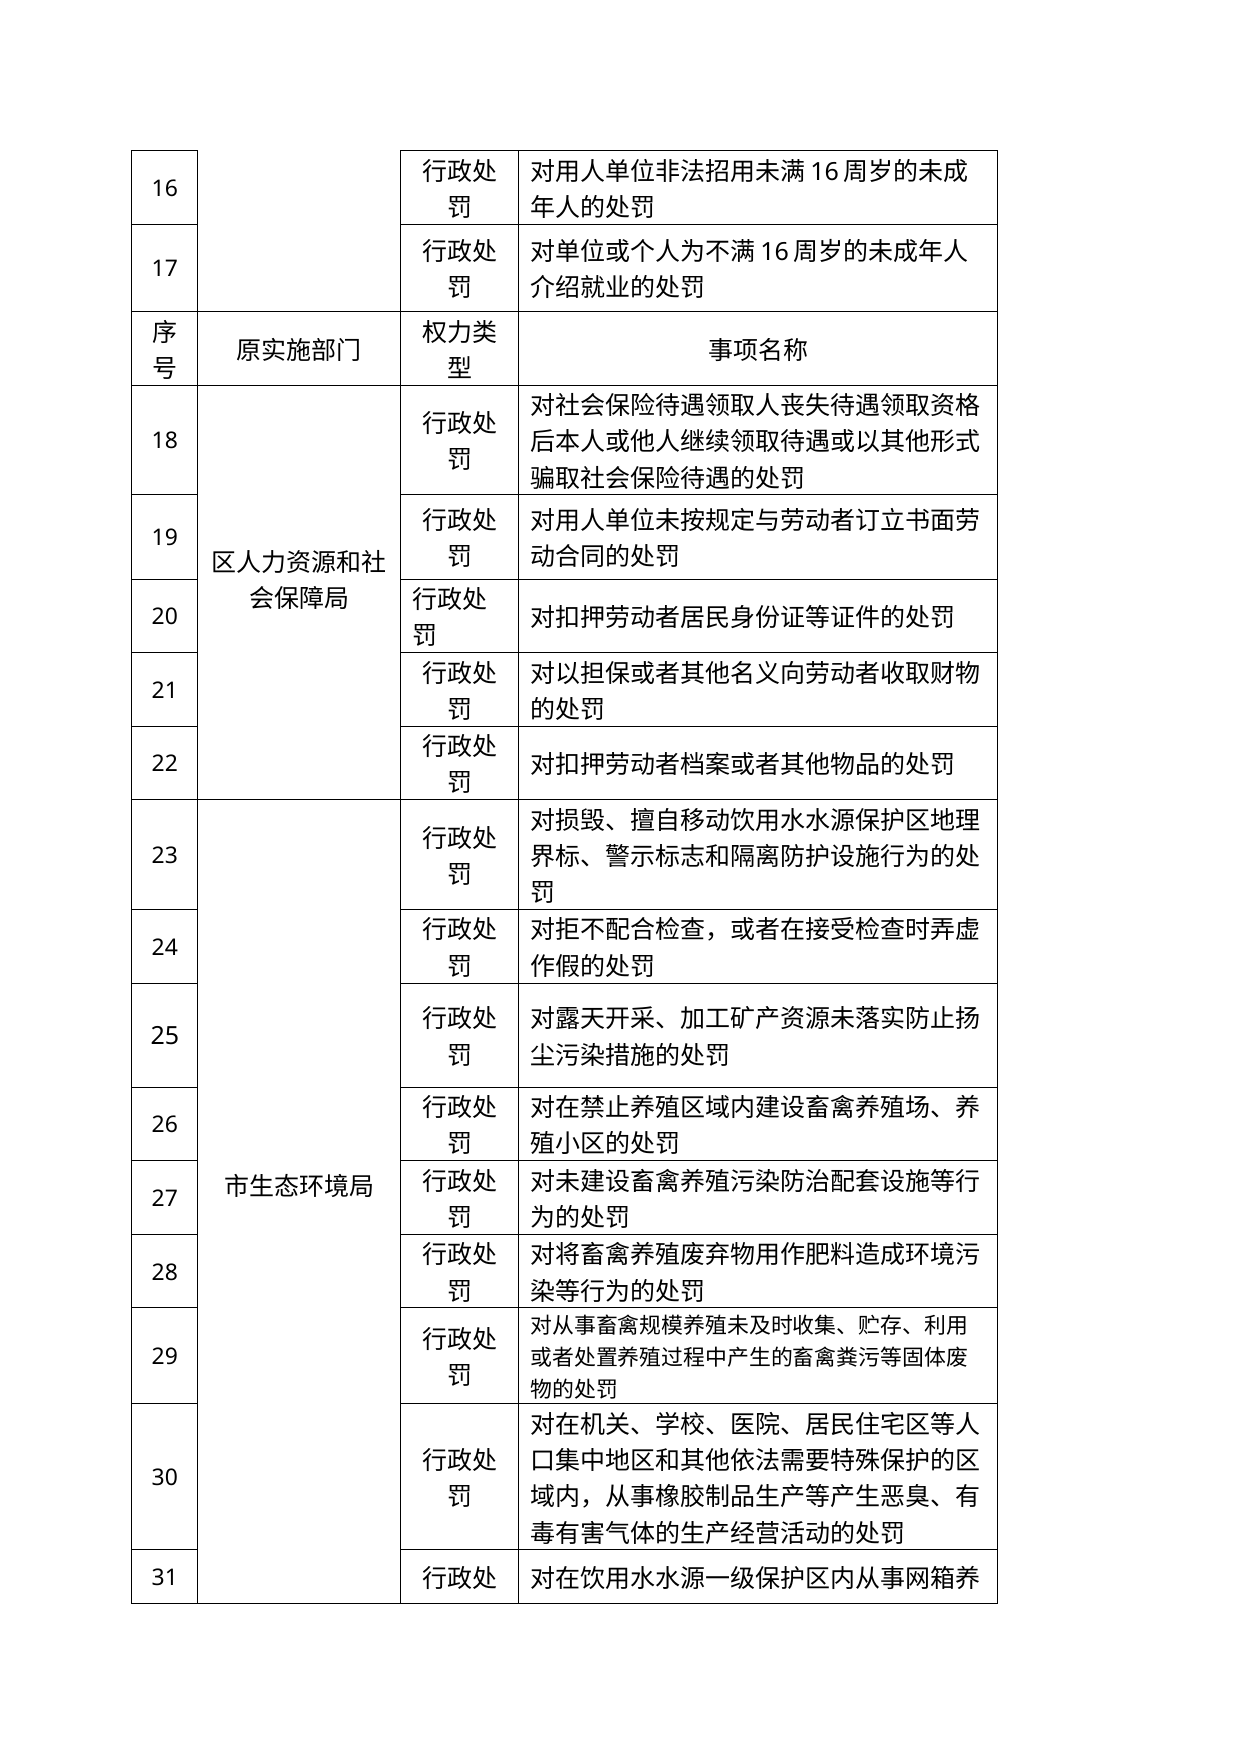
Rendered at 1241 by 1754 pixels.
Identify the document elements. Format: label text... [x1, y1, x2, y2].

table_cell 17 [132, 225, 197, 311]
table_cell 行政处罚 [401, 910, 518, 982]
table_cell 原实施部门 [198, 312, 400, 384]
table_cell 29 [132, 1308, 197, 1403]
table_cell 16 [132, 151, 197, 223]
table_cell 对在禁止养殖区域内建设畜禽养殖场、养殖小区的处罚 [519, 1088, 997, 1160]
table_cell 行政处罚 [401, 580, 518, 652]
table_cell 行政处罚 [401, 1235, 518, 1307]
table_cell 行政处罚 [401, 495, 518, 578]
table_cell 行政处罚 [401, 800, 518, 909]
table_cell 21 [132, 653, 197, 726]
table_cell 行政处罚 [401, 1308, 518, 1403]
table_cell 19 [132, 495, 197, 578]
table_cell 行政处罚 [401, 151, 518, 223]
table_cell 27 [132, 1161, 197, 1234]
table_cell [519, 1550, 997, 1603]
table_cell 行政处罚 [401, 653, 518, 726]
table_cell 对在机关、学校、医院、居民住宅区等人口集中地区和其他依法需要特殊保护的区域内，从事橡胶制品生产等产生恶臭、有毒有害气体的生产经营活动的处罚 [519, 1404, 997, 1549]
table_cell 市生态环境局 [198, 800, 400, 1603]
table_cell 对从事畜禽规模养殖未及时收集、贮存、利用或者处置养殖过程中产生的畜禽粪污等固体废物的处罚 [519, 1308, 997, 1403]
table_cell 31 [132, 1550, 197, 1603]
table_cell 23 [132, 800, 197, 909]
table_cell 权力类型 [401, 312, 518, 384]
table_cell 行政处罚 [401, 727, 518, 799]
table_cell 事项名称 [519, 312, 997, 384]
table_cell 对拒不配合检查，或者在接受检查时弄虚作假的处罚 [519, 910, 997, 982]
table_cell 序号 [132, 312, 197, 384]
table_cell 对未建设畜禽养殖污染防治配套设施等行为的处罚 [519, 1161, 997, 1234]
table_cell 对损毁、擅自移动饮用水水源保护区地理界标、警示标志和隔离防护设施行为的处罚 [519, 800, 997, 909]
table_cell 28 [132, 1235, 197, 1307]
table_cell 行政处罚 [401, 1404, 518, 1549]
table_cell 区人力资源和社会保障局 [198, 386, 400, 799]
table_cell 对将畜禽养殖废弃物用作肥料造成环境污染等行为的处罚 [519, 1235, 997, 1307]
table_cell 对扣押劳动者居民身份证等证件的处罚 [519, 580, 997, 652]
table_cell 24 [132, 910, 197, 982]
table_cell 对用人单位非法招用未满16周岁的未成年人的处罚 [519, 151, 997, 223]
table_cell 行政处罚 [401, 1088, 518, 1160]
table_cell 行政处罚 [401, 225, 518, 311]
table_cell 行政处罚 [401, 1550, 518, 1603]
table_cell 20 [132, 580, 197, 652]
table_cell 22 [132, 727, 197, 799]
table_cell 对以担保或者其他名义向劳动者收取财物的处罚 [519, 653, 997, 726]
table_cell 对单位或个人为不满16周岁的未成年人介绍就业的处罚 [519, 225, 997, 311]
table_cell 行政处罚 [401, 984, 518, 1087]
table_cell 行政处罚 [401, 386, 518, 494]
table_cell 对社会保险待遇领取人丧失待遇领取资格后本人或他人继续领取待遇或以其他形式骗取社会保险待遇的处罚 [519, 386, 997, 494]
table_cell 18 [132, 386, 197, 494]
table_cell 对露天开采、加工矿产资源未落实防止扬尘污染措施的处罚 [519, 984, 997, 1087]
table_cell 对扣押劳动者档案或者其他物品的处罚 [519, 727, 997, 799]
table_cell 对用人单位未按规定与劳动者订立书面劳动合同的处罚 [519, 495, 997, 578]
table_cell 30 [132, 1404, 197, 1549]
table_cell 25 [132, 984, 197, 1087]
table_cell 26 [132, 1088, 197, 1160]
table_cell 行政处罚 [401, 1161, 518, 1234]
